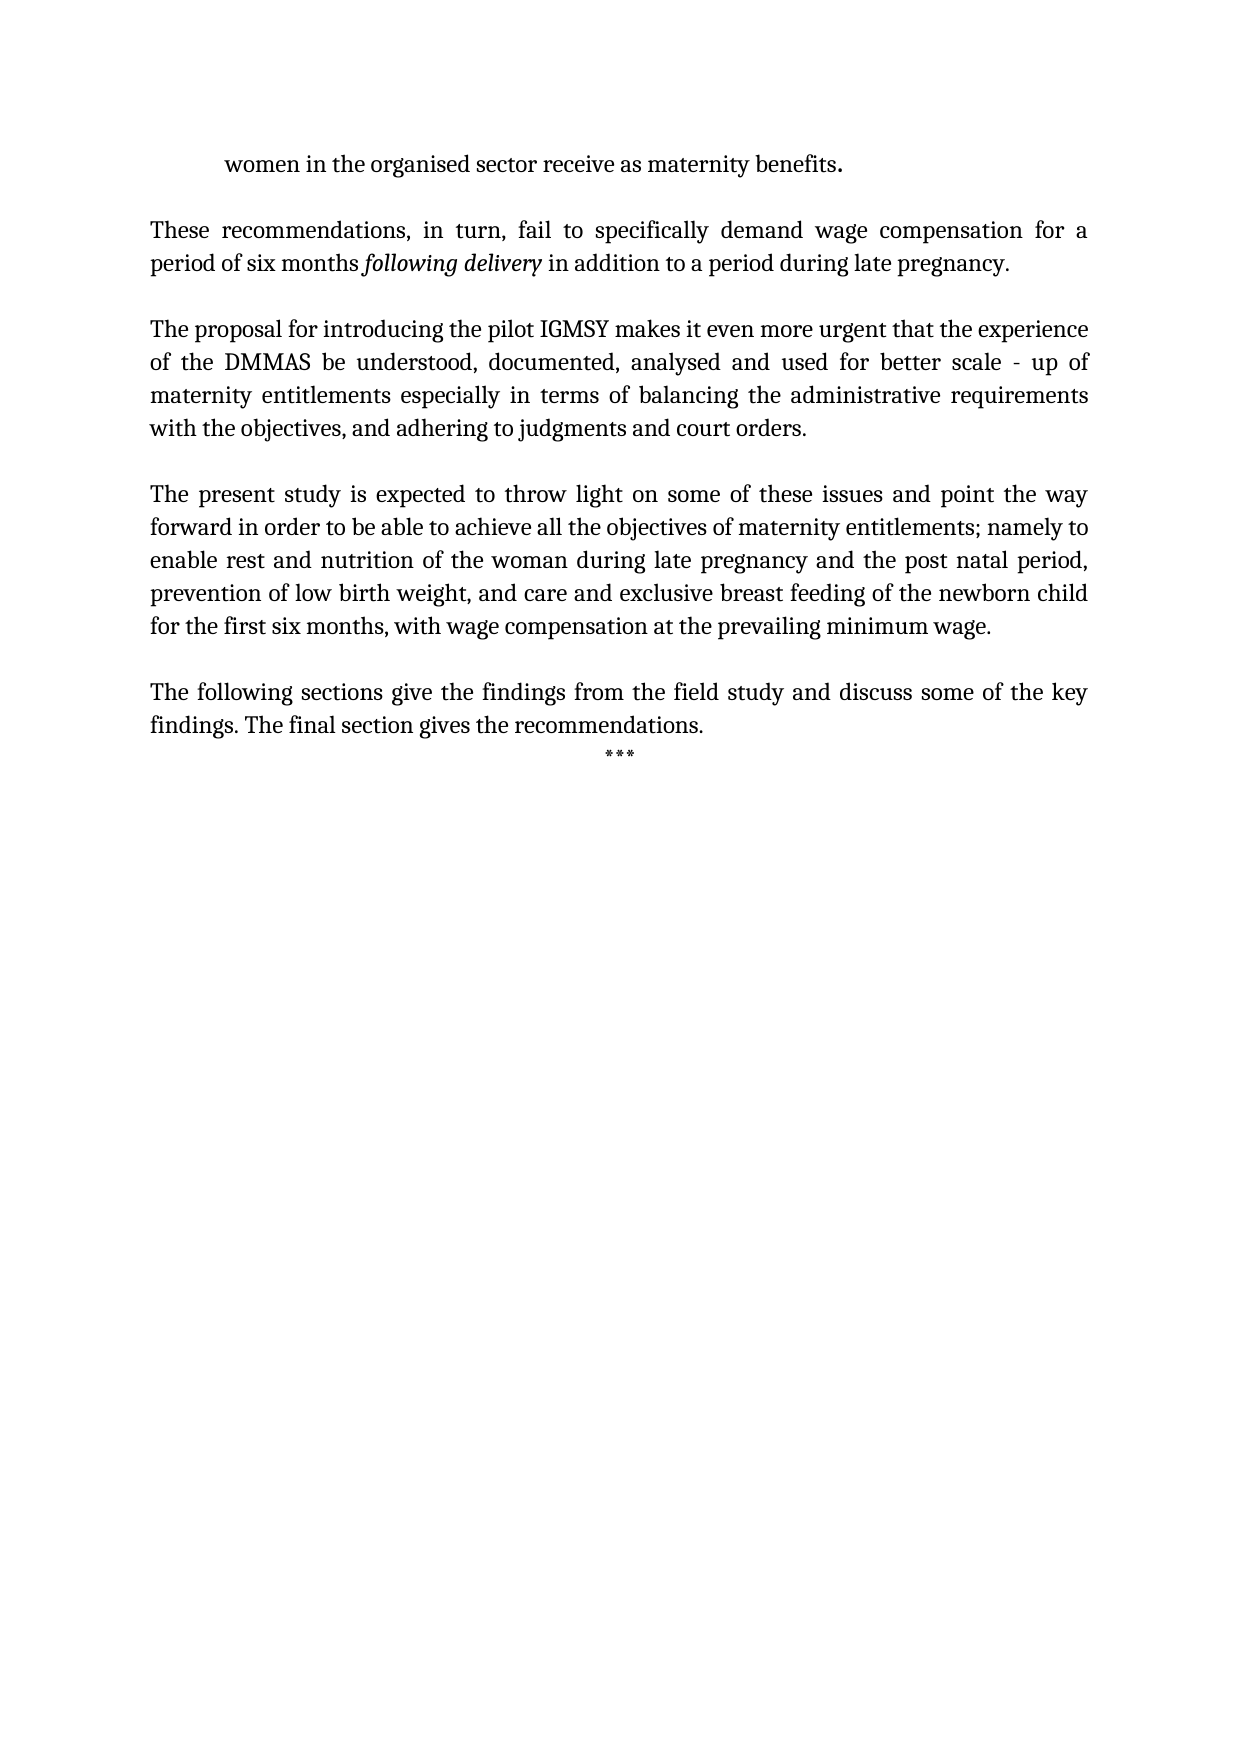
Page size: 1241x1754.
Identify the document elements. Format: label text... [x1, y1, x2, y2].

text The proposal for introducing the pilot IGMSY makes it even more urgent that the experience of the DMMAS be understood, documented, analysed and used for better scale - up of maternity entitlements especially in terms of balancing the administrative requirements with the objectives, and adhering to judgments and court orders. [150, 315, 1090, 443]
text The following sections give the findings from the field study and discuss some of the key findings. The final section gives the recommendations. [150, 678, 1089, 740]
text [225, 150, 1089, 179]
text *** [150, 744, 1089, 773]
text The present study is expected to throw light on some of these issues and point the way forward in order to be able to achieve all the objectives of maternity entitlements; namely to enable rest and nutrition of the woman during late pregnancy and the post natal period, prevention of low birth weight, and care and exclusive breast feeding of the newborn child for the first six months, with wage compensation at the prevailing minimum wage. [150, 480, 1090, 641]
text These recommendations, in turn, fail to specifically demand wage compensation for a period of six months following delivery in addition to a period during late pregnancy. [150, 216, 1090, 278]
